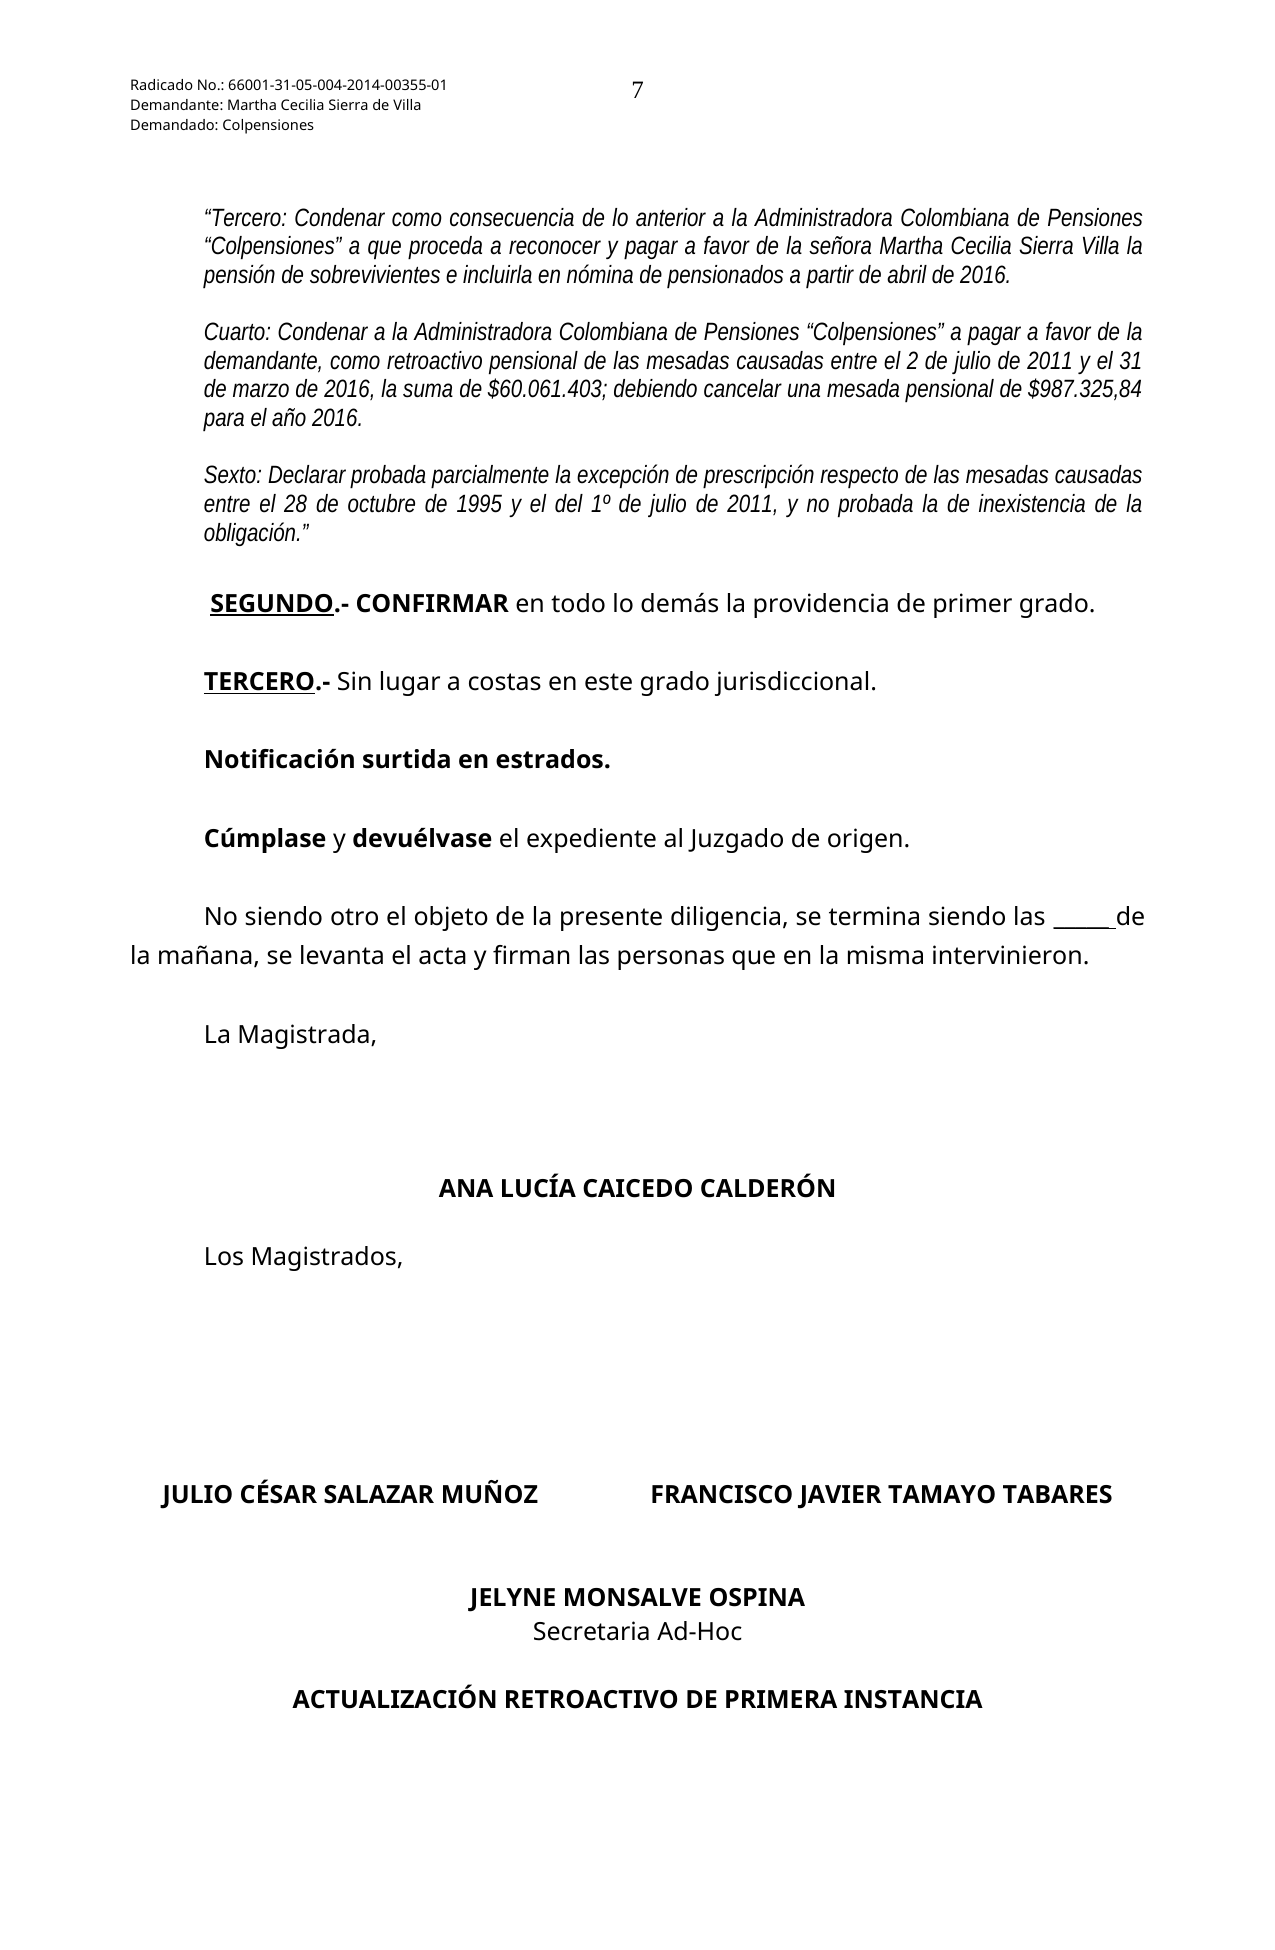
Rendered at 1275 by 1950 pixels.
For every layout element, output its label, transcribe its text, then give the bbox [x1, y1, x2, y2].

text Los Magistrados, [130, 1239, 1145, 1273]
text TERCERO.- Sin lugar a costas en este grado jurisdiccional. [130, 664, 1145, 698]
subtitle ANA LUCÍA CAICEDO CALDERÓN [130, 1171, 1145, 1204]
text Cúmplase y devuélvase el expediente al Juzgado de origen. [130, 821, 1145, 854]
text La Magistrada, [130, 1016, 1145, 1050]
text Secretaria Ad-Hoc [130, 1613, 1145, 1647]
text Cuarto: Condenar a la Administradora Colombiana de Pensiones “Colpensiones” a pagar a favor de la demandante, como retroactivo pensional de las mesadas causadas entre el 2 de julio de 2011 y el 31 de marzo de 2016, la suma de $60.061.403; debiendo cancelar una mesada pensional de $987.325,84 para el año 2016. [204, 317, 1145, 432]
text JULIO CÉSAR SALAZAR MUÑOZ FRANCISCO JAVIER TAMAYO TABARES [130, 1477, 1145, 1511]
text “Tercero: Condenar como consecuencia de lo anterior a la Administradora Colombiana de Pensiones “Colpensiones” a que proceda a reconocer y pagar a favor de la señora Martha Cecilia Sierra Villa la pensión de sobrevivientes e incluirla en nómina de pensionados a partir de abril de 2016. [204, 203, 1145, 288]
text JELYNE MONSALVE OSPINA [130, 1579, 1145, 1613]
text Notificación surtida en estrados. [130, 742, 1145, 776]
text SEGUNDO.- CONFIRMAR en todo lo demás la providencia de primer grado. [130, 586, 1145, 619]
text No siendo otro el objeto de la presente diligencia, se termina siendo las _____ de la mañana, se levanta el acta y firman las personas que en la misma intervinieron. [130, 899, 1145, 972]
text ACTUALIZACIÓN RETROACTIVO DE PRIMERA INSTANCIA [130, 1681, 1145, 1716]
text Sexto: Declarar probada parcialmente la excepción de prescripción respecto de las mesadas causadas entre el 28 de octubre de 1995 y el del 1º de julio de 2011, y no probada la de inexistencia de la obligación.” [204, 460, 1145, 546]
